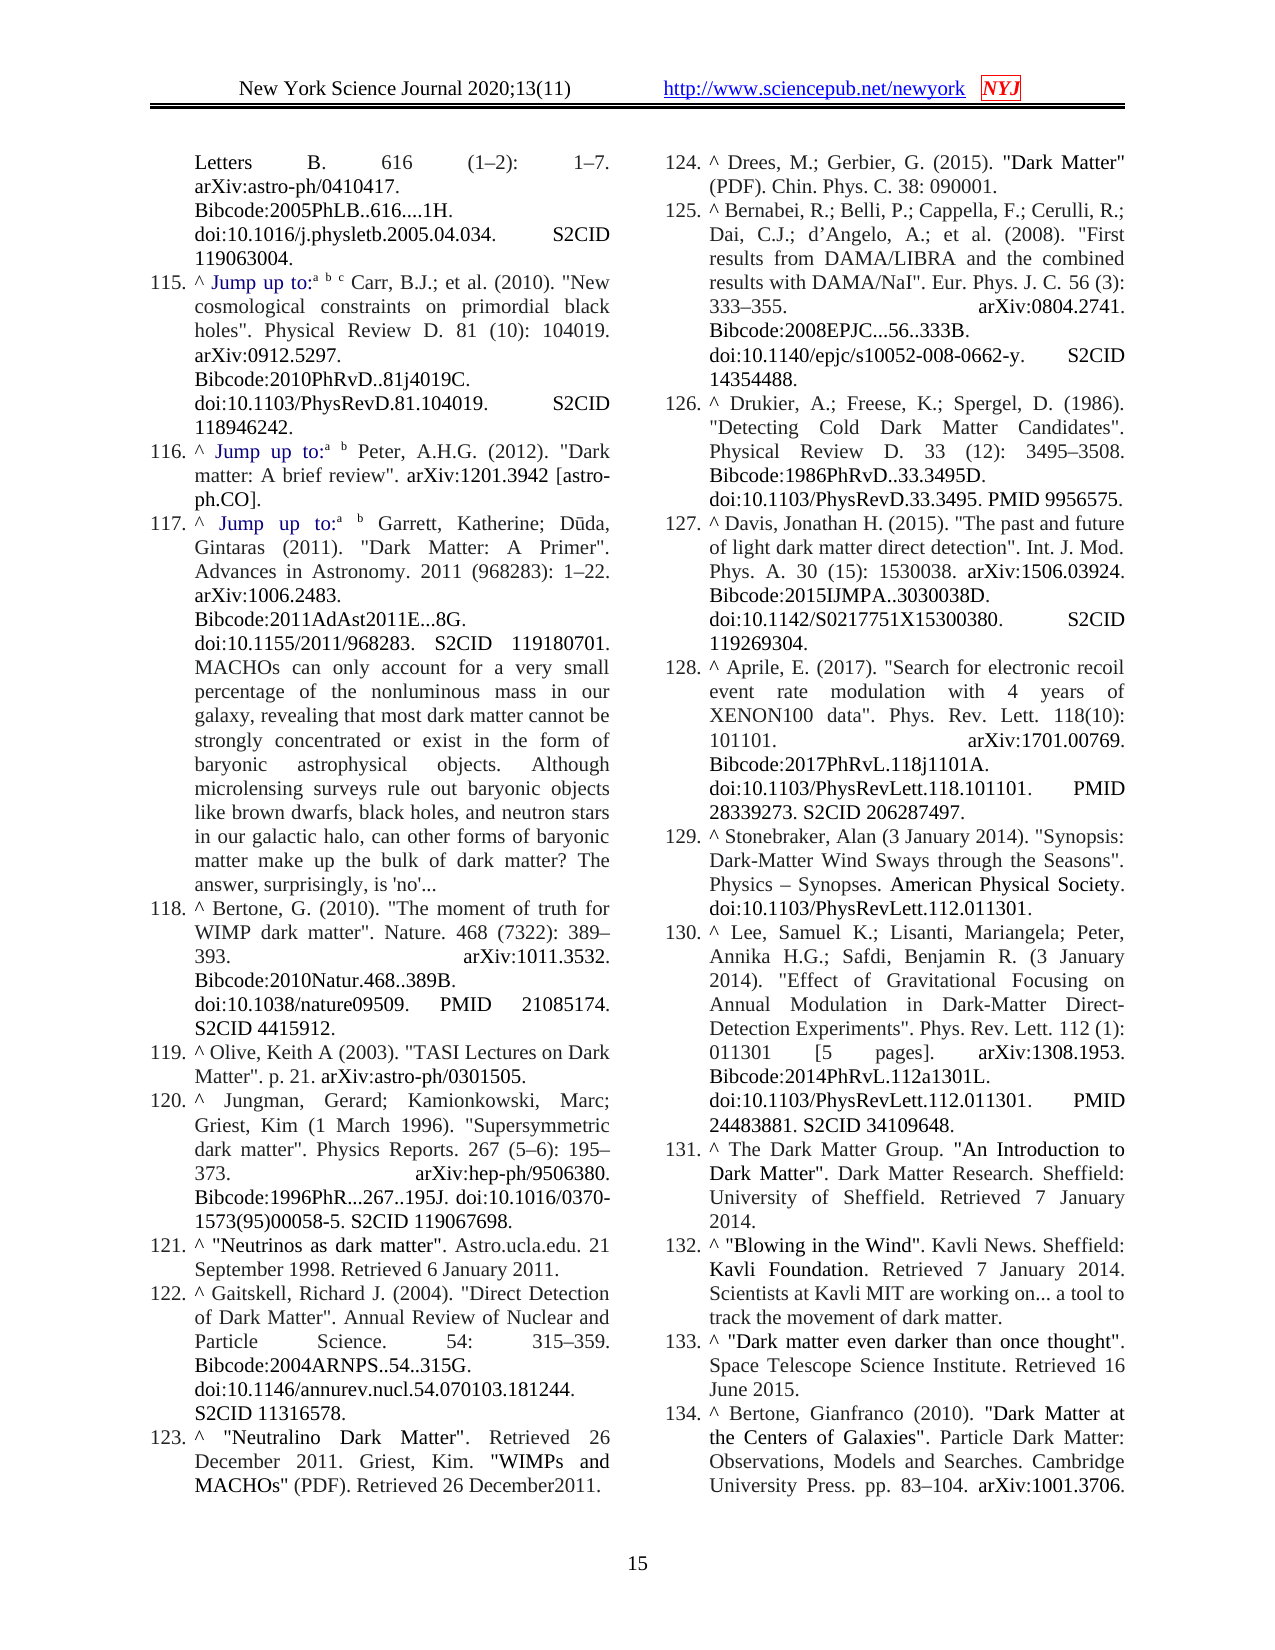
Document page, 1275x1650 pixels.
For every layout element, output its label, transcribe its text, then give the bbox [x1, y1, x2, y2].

list ^ Drees, M.; Gerbier, G. (2015). "Dark Matter" (PDF). Chin. Phys. C. 38: 090001. [665, 150, 1125, 198]
list ^ Jump up to:a b c Carr, B.J.; et al. (2010). "New cosmological constraints on primordial black holes". Physical Review D. 81 (10): 104019. arXiv:0912.5297. Bibcode:2010PhRvD..81j4019C. doi:10.1103/PhysRevD.81.104019. S2CID 118946242. [150, 270, 610, 439]
list ^ Bernabei, R.; Belli, P.; Cappella, F.; Cerulli, R.; Dai, C.J.; d’Angelo, A.; et al. (2008). "First results from DAMA/LIBRA and the combined results with DAMA/NaI". Eur. Phys. J. C. 56 (3): 333–355. arXiv:0804.2741. Bibcode:2008EPJC...56..333B. doi:10.1140/epjc/s10052-008-0662-y. S2CID 14354488. [665, 198, 1125, 391]
list ^ "Dark matter even darker than once thought". Space Telescope Science Institute. Retrieved 16 June 2015. [665, 1329, 1125, 1401]
list ^ Jump up to:a b Peter, A.H.G. (2012). "Dark matter: A brief review". arXiv:1201.3942 [astro-ph.CO]. [150, 439, 610, 511]
list ^ "Neutrinos as dark matter". Astro.ucla.edu. 21 September 1998. Retrieved 6 January 2011. [150, 1233, 610, 1281]
list ^ Gaitskell, Richard J. (2004). "Direct Detection of Dark Matter". Annual Review of Nuclear and Particle Science. 54: 315–359. Bibcode:2004ARNPS..54..315G. doi:10.1146/annurev.nucl.54.070103.181244. S2CID 11316578. [150, 1281, 610, 1425]
list ^ "Blowing in the Wind". Kavli News. Sheffield: Kavli Foundation. Retrieved 7 January 2014. Scientists at Kavli MIT are working on... a tool to track the movement of dark matter. [665, 1233, 1125, 1329]
list ^ Jump up to:a b Garrett, Katherine; Dūda, Gintaras (2011). "Dark Matter: A Primer". Advances in Astronomy. 2011 (968283): 1–22. arXiv:1006.2483. Bibcode:2011AdAst2011E...8G. doi:10.1155/2011/968283. S2CID 119180701. MACHOs can only account for a very small percentage of the nonluminous mass in our galaxy, revealing that most dark matter cannot be strongly concentrated or exist in the form of baryonic astrophysical objects. Although microlensing surveys rule out baryonic objects like brown dwarfs, black holes, and neutron stars in our galactic halo, can other forms of baryonic matter make up the bulk of dark matter? The answer, surprisingly, is 'no'... [150, 511, 610, 896]
list ^ Stonebraker, Alan (3 January 2014). "Synopsis: Dark-Matter Wind Sways through the Seasons". Physics – Synopses. American Physical Society. doi:10.1103/PhysRevLett.112.011301. [665, 824, 1125, 920]
list ^ Davis, Jonathan H. (2015). "The past and future of light dark matter direct detection". Int. J. Mod. Phys. A. 30 (15): 1530038. arXiv:1506.03924. Bibcode:2015IJMPA..3030038D. doi:10.1142/S0217751X15300380. S2CID 119269304. [665, 511, 1125, 655]
list ^ Jungman, Gerard; Kamionkowski, Marc; Griest, Kim (1 March 1996). "Supersymmetric dark matter". Physics Reports. 267 (5–6): 195–373. arXiv:hep-ph/9506380. Bibcode:1996PhR...267..195J. doi:10.1016/0370-1573(95)00058-5. S2CID 119067698. [150, 1088, 610, 1233]
list ^ Bertone, G. (2010). "The moment of truth for WIMP dark matter". Nature. 468 (7322): 389–393. arXiv:1011.3532. Bibcode:2010Natur.468..389B. doi:10.1038/nature09509. PMID 21085174. S2CID 4415912. [150, 896, 610, 1040]
list ^ Olive, Keith A (2003). "TASI Lectures on Dark Matter". p. 21. arXiv:astro-ph/0301505. [150, 1040, 610, 1088]
list ^ "Neutralino Dark Matter". Retrieved 26 December 2011. Griest, Kim. "WIMPs and MACHOs" (PDF). Retrieved 26 December2011. [150, 1425, 610, 1497]
list ^ The Dark Matter Group. "An Introduction to Dark Matter". Dark Matter Research. Sheffield: University of Sheffield. Retrieved 7 January 2014. [665, 1137, 1125, 1233]
list ^ Drukier, A.; Freese, K.; Spergel, D. (1986). "Detecting Cold Dark Matter Candidates". Physical Review D. 33 (12): 3495–3508. Bibcode:1986PhRvD..33.3495D. doi:10.1103/PhysRevD.33.3495. PMID 9956575. [665, 391, 1125, 511]
list ^ Aprile, E. (2017). "Search for electronic recoil event rate modulation with 4 years of XENON100 data". Phys. Rev. Lett. 118(10): 101101. arXiv:1701.00769. Bibcode:2017PhRvL.118j1101A. doi:10.1103/PhysRevLett.118.101101. PMID 28339273. S2CID 206287497. [665, 655, 1125, 824]
list ^ Lee, Samuel K.; Lisanti, Mariangela; Peter, Annika H.G.; Safdi, Benjamin R. (3 January 2014). "Effect of Gravitational Focusing on Annual Modulation in Dark-Matter Direct-Detection Experiments". Phys. Rev. Lett. 112 (1): 011301 [5 pages]. arXiv:1308.1953. Bibcode:2014PhRvL.112a1301L. doi:10.1103/PhysRevLett.112.011301. PMID 24483881. S2CID 34109648. [665, 920, 1125, 1137]
